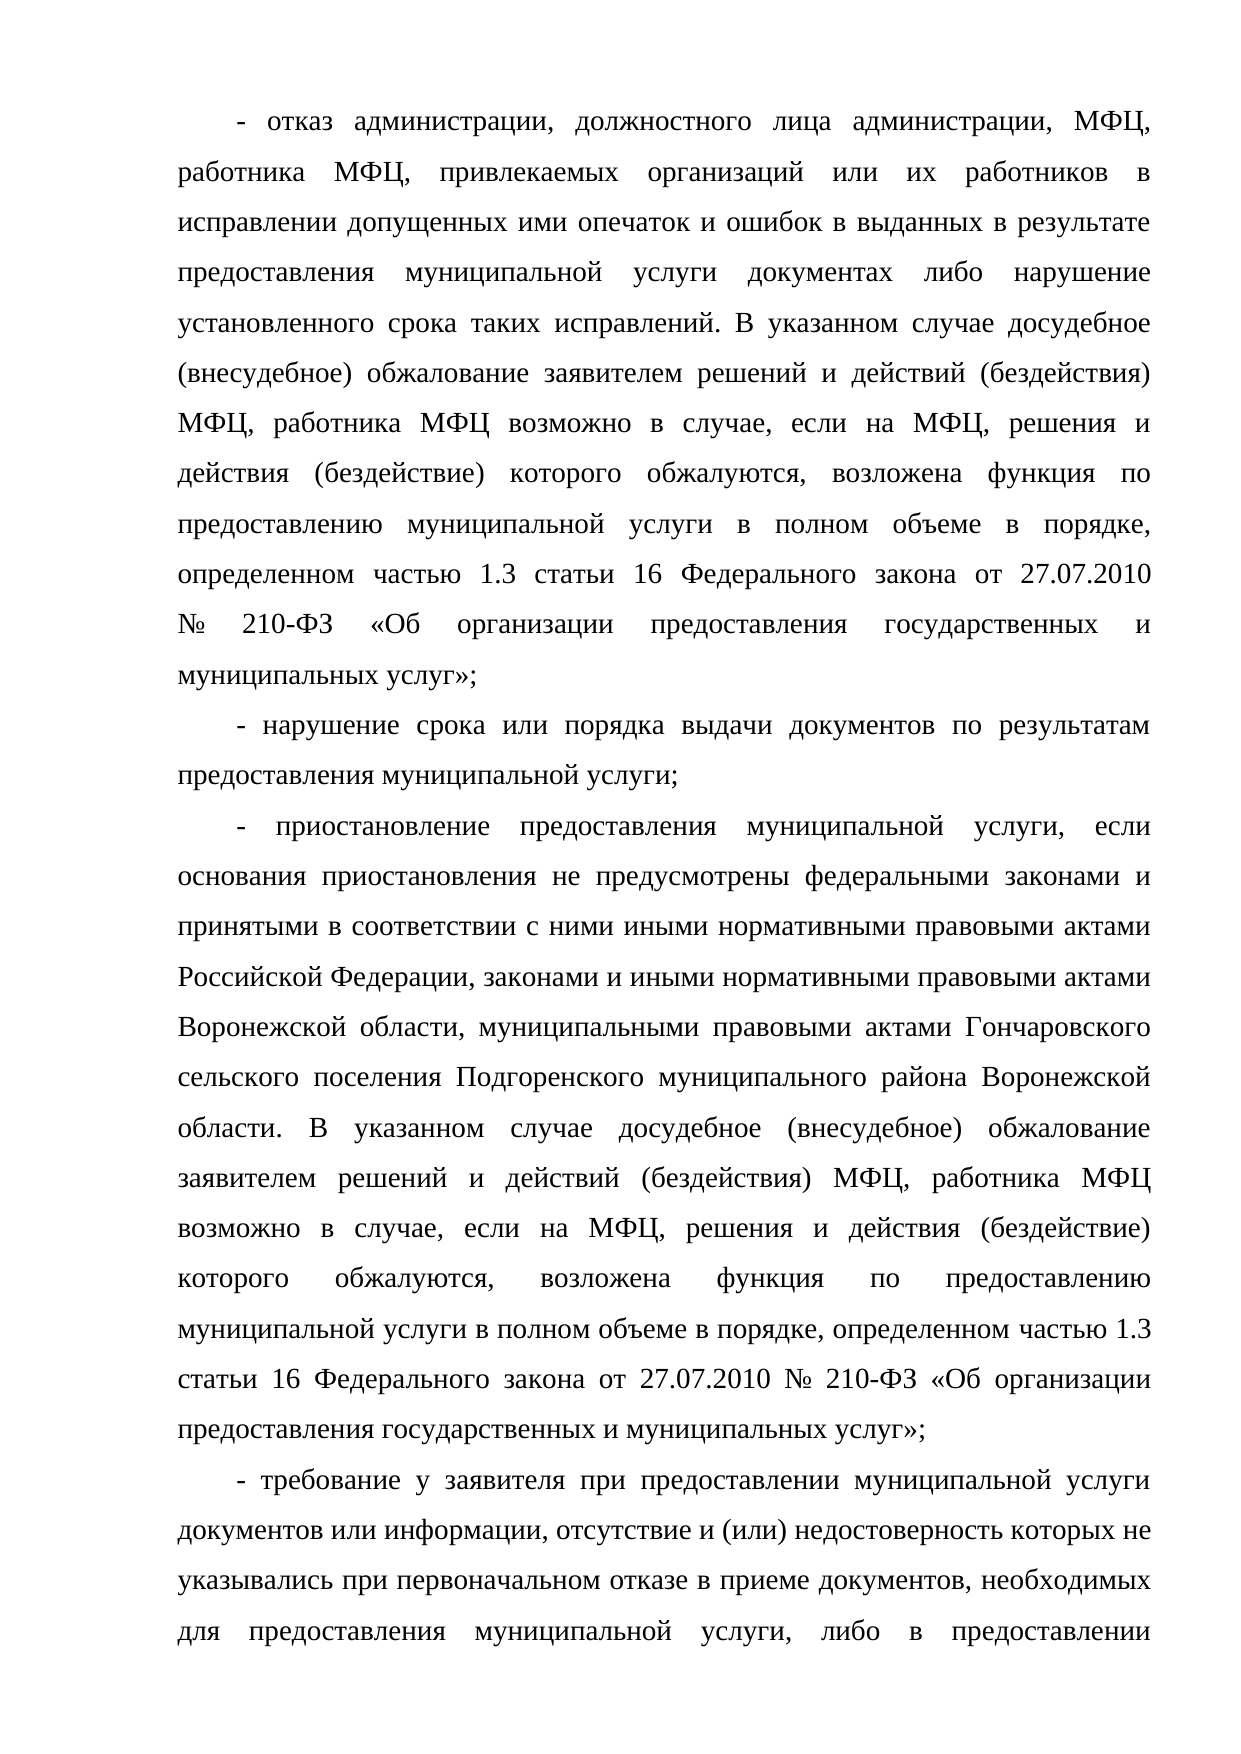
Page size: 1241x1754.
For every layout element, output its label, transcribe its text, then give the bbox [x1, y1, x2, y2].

text - приостановление предоставления муниципальной услуги, если основания приостановления не предусмотрены федеральными законами и принятыми в соответствии с ними иными нормативными правовыми актами Российской Федерации, законами и иными нормативными правовыми актами Воронежской области, муниципальными правовыми актами Гончаровского сельского поселения Подгоренского муниципального района Воронежской области. В указанном случае досудебное (внесудебное) обжалование заявителем решений и действий (бездействия) МФЦ, работника МФЦ возможно в случае, если на МФЦ, решения и действия (бездействие) которого обжалуются, возложена функция по предоставлению муниципальной услуги в полном объеме в порядке, определенном частью 1.3 статьи 16 Федерального закона от 27.07.2010 № 210-ФЗ «Об организации предоставления государственных и муниципальных услуг»; [177, 808, 1152, 1445]
text - нарушение срока или порядка выдачи документов по результатам предоставления муниципальной услуги; [177, 707, 1152, 791]
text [177, 1462, 1152, 1646]
text - отказ администрации, должностного лица администрации, МФЦ, работника МФЦ, привлекаемых организаций или их работников в исправлении допущенных ими опечаток и ошибок в выданных в результате предоставления муниципальной услуги документах либо нарушение установленного срока таких исправлений. В указанном случае досудебное (внесудебное) обжалование заявителем решений и действий (бездействия) МФЦ, работника МФЦ возможно в случае, если на МФЦ, решения и действия (бездействие) которого обжалуются, возложена функция по предоставлению муниципальной услуги в полном объеме в порядке, определенном частью 1.3 статьи 16 Федерального закона от 27.07.2010 № 210-ФЗ «Об организации предоставления государственных и муниципальных услуг»; [177, 103, 1152, 690]
